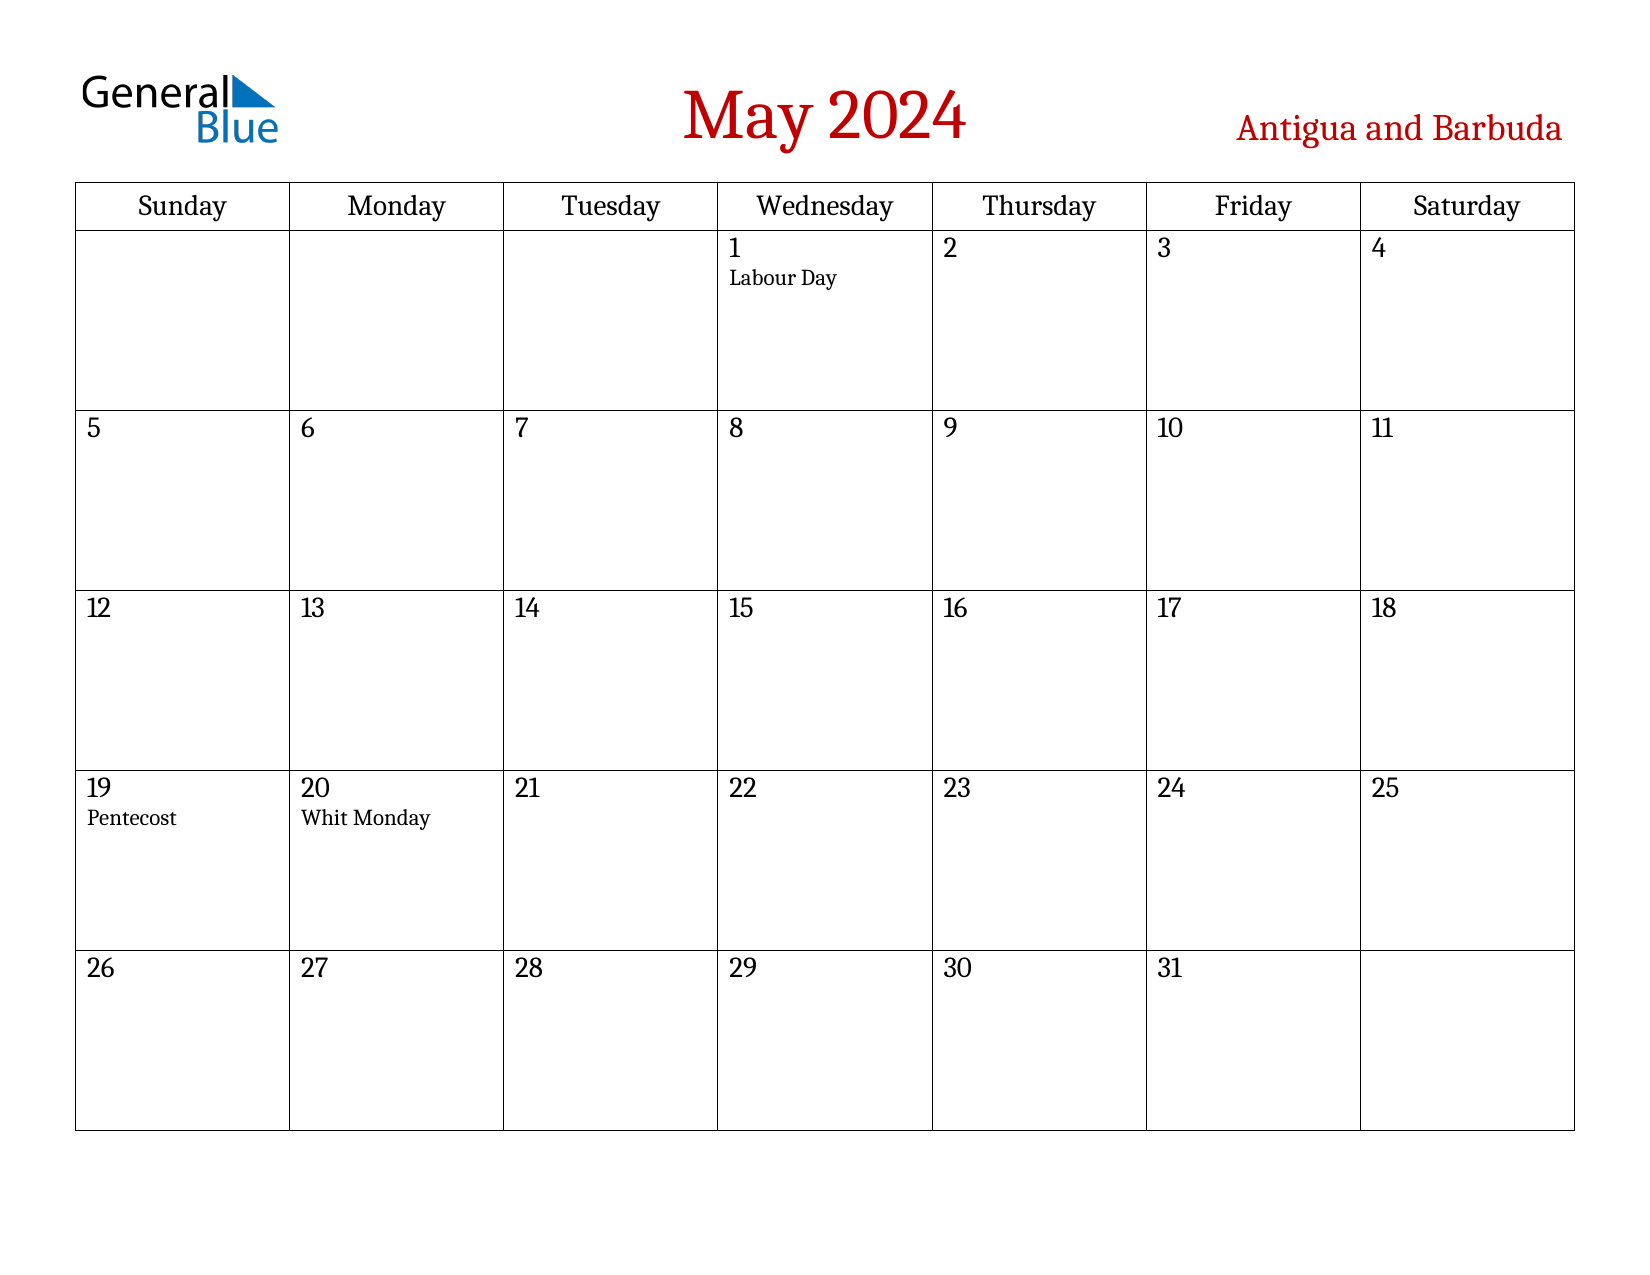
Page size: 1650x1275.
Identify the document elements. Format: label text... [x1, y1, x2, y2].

table_cell [933, 805, 1146, 950]
table_cell 12 [76, 591, 289, 625]
table_cell 8 [718, 411, 932, 444]
table_cell 15 [718, 591, 932, 625]
table_cell [504, 625, 717, 770]
table_cell [933, 625, 1146, 770]
table_cell [1147, 265, 1360, 410]
table_cell Labour Day [718, 265, 932, 410]
table_cell 31 [1147, 951, 1360, 985]
table_cell [1147, 625, 1360, 770]
table_cell [1147, 985, 1360, 1130]
table_cell [290, 445, 503, 590]
table_cell 28 [504, 951, 717, 985]
table_cell 11 [1361, 411, 1574, 444]
table_cell [290, 231, 503, 264]
table_cell 13 [290, 591, 503, 625]
table_cell [933, 445, 1146, 590]
table_cell Whit Monday [290, 805, 503, 950]
table_cell Monday [290, 183, 503, 230]
table_cell 5 [76, 411, 289, 444]
table_cell 19 [76, 771, 289, 805]
table_cell 6 [290, 411, 503, 444]
table_header May 2024 [504, 75, 1146, 182]
table_cell [1361, 445, 1574, 590]
table_cell Friday [1147, 183, 1360, 230]
table_cell Saturday [1361, 183, 1574, 230]
table_cell [504, 985, 717, 1130]
table_cell [504, 265, 717, 410]
table_cell 10 [1147, 411, 1360, 444]
table_cell [504, 231, 717, 264]
table_cell 26 [76, 951, 289, 985]
table_cell Pentecost [76, 805, 289, 950]
table_cell 29 [718, 951, 932, 985]
table_cell 21 [504, 771, 717, 805]
table_cell 27 [290, 951, 503, 985]
table_cell 18 [1361, 591, 1574, 625]
table_cell [1361, 951, 1574, 985]
table_cell 17 [1147, 591, 1360, 625]
table_cell [933, 985, 1146, 1130]
table_cell 7 [504, 411, 717, 444]
table_cell 24 [1147, 771, 1360, 805]
table_cell Wednesday [718, 183, 932, 230]
table_cell 14 [504, 591, 717, 625]
table_cell [290, 625, 503, 770]
table_cell [76, 985, 289, 1130]
table_header [76, 75, 503, 182]
table_cell [290, 265, 503, 410]
table_cell 2 [933, 231, 1146, 264]
table_cell [76, 265, 289, 410]
table_cell Sunday [76, 183, 289, 230]
table_cell 20 [290, 771, 503, 805]
table_cell [76, 231, 289, 264]
table_cell Thursday [933, 183, 1146, 230]
table_cell [1147, 445, 1360, 590]
table_cell 1 [718, 231, 932, 264]
table_cell 9 [933, 411, 1146, 444]
table_header Antigua and Barbuda [1146, 75, 1574, 182]
table_cell [1361, 985, 1574, 1130]
table_cell [718, 805, 932, 950]
table_cell [1147, 805, 1360, 950]
table_cell 4 [1361, 231, 1574, 264]
table_cell [933, 265, 1146, 410]
table_cell [504, 805, 717, 950]
table_cell [718, 985, 932, 1130]
table_cell 25 [1361, 771, 1574, 805]
table_cell [1361, 625, 1574, 770]
table_cell [1361, 265, 1574, 410]
table_cell 23 [933, 771, 1146, 805]
table_cell 16 [933, 591, 1146, 625]
table_cell 30 [933, 951, 1146, 985]
picture [82, 75, 278, 143]
table_cell Tuesday [504, 183, 717, 230]
table_cell [718, 445, 932, 590]
table_cell [76, 445, 289, 590]
table_cell 3 [1147, 231, 1360, 264]
table_cell 22 [718, 771, 932, 805]
table_cell [76, 625, 289, 770]
table_cell [504, 445, 717, 590]
table_cell [1361, 805, 1574, 950]
table_cell [290, 985, 503, 1130]
table_cell [718, 625, 932, 770]
